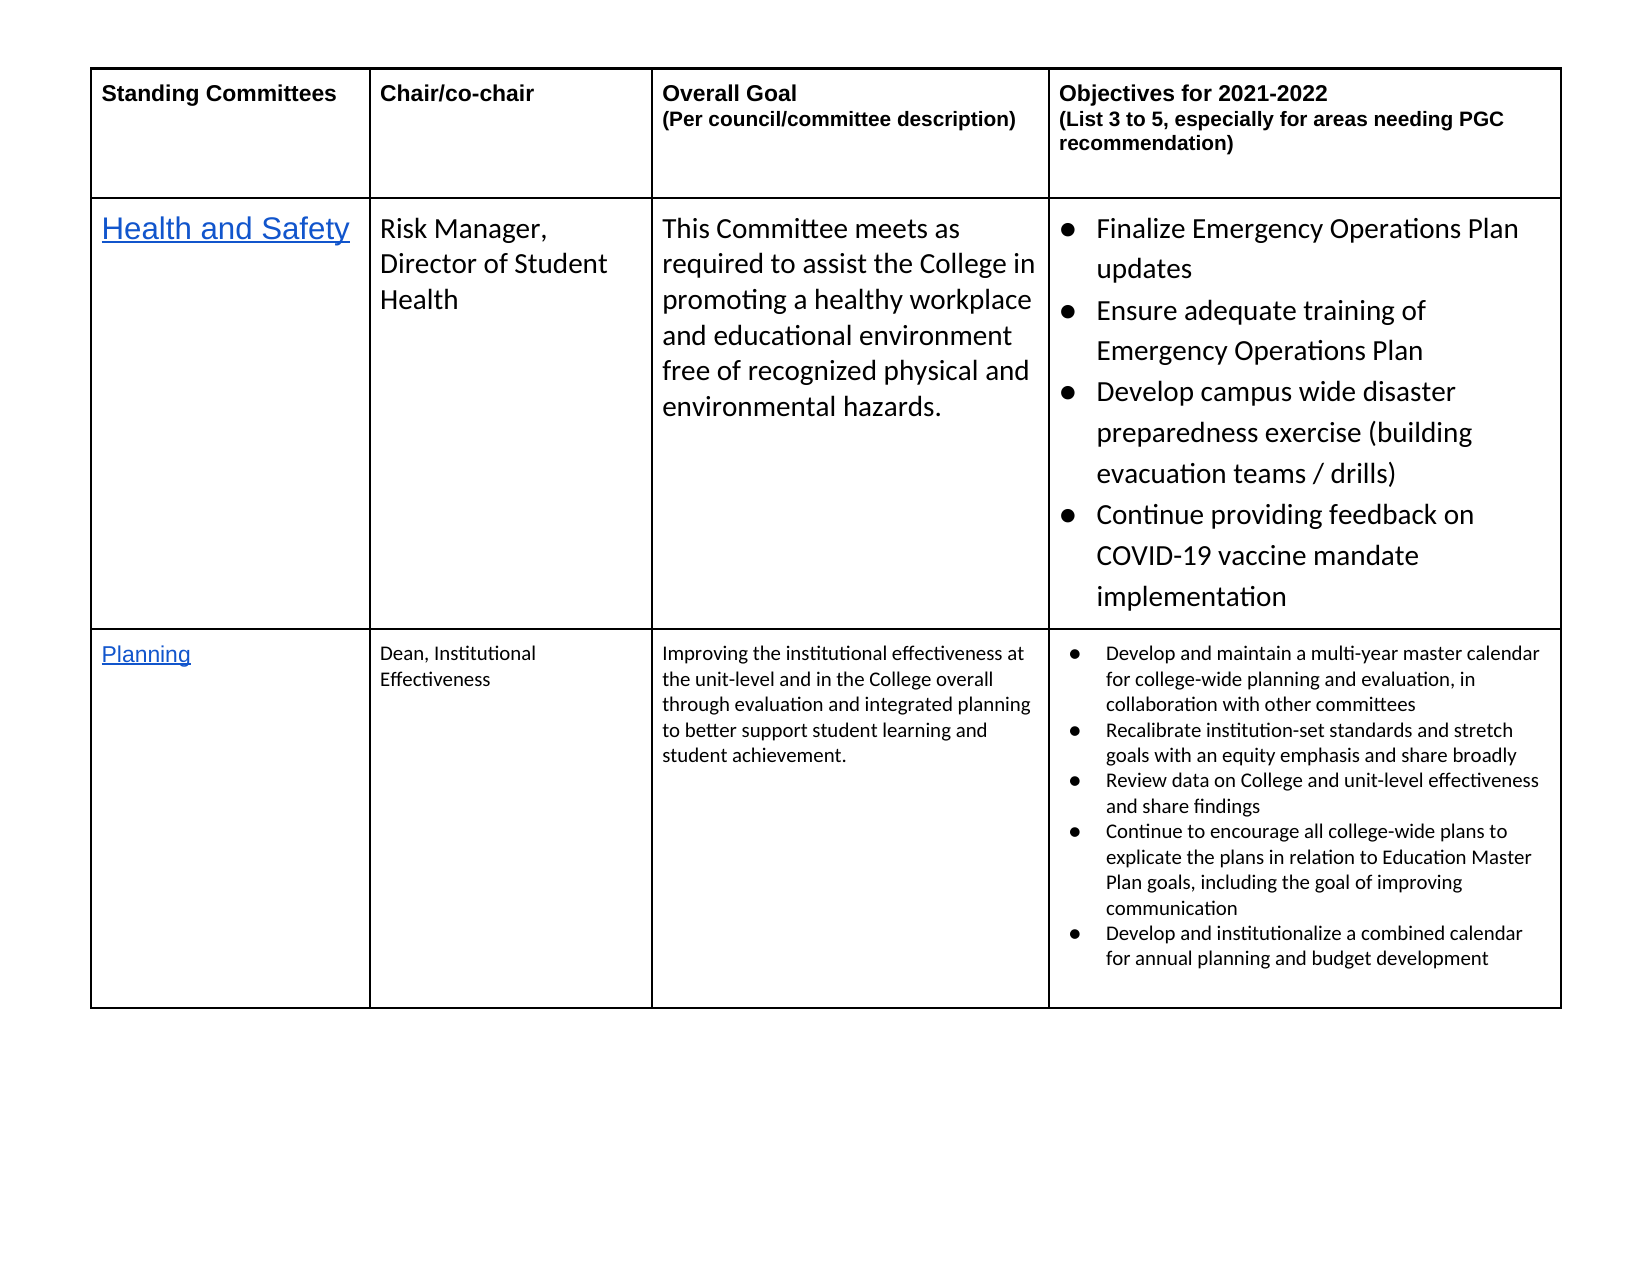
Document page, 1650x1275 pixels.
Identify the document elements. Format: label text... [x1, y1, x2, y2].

table_cell Planning [92, 630, 369, 1007]
table_header Standing Committees [92, 70, 369, 197]
table_header Chair/co-chair [371, 70, 651, 197]
table_cell Dean, Institutional Effectiveness [371, 630, 651, 1007]
table_cell Finalize Emergency Operations Plan updates Ensure adequate training of Emergency Operations Plan Develop campus wide disaster preparedness exercise (building evacuation teams / drills) Continue providing feedback on COVID-19 vaccine mandate implementation [1050, 199, 1560, 628]
table_header Overall Goal (Per council/committee description) [653, 70, 1048, 197]
table_cell Improving the institutional effectiveness at the unit-level and in the College overall through evaluation and integrated planning to better support student learning and student achievement. [653, 630, 1048, 1007]
table_cell Develop and maintain a multi-year master calendar for college-wide planning and evaluation, in collaboration with other committees Recalibrate institution-set standards and stretch goals with an equity emphasis and share broadly Review data on College and unit-level effectiveness and share findings Continue to encourage all college-wide plans to explicate the plans in relation to Education Master Plan goals, including the goal of improving communication Develop and institutionalize a combined calendar for annual planning and budget development [1050, 630, 1560, 1007]
table_cell Health and Safety [92, 199, 369, 628]
table_cell Risk Manager, Director of Student Health [371, 199, 651, 628]
table_header Objectives for 2021-2022 (List 3 to 5, especially for areas needing PGC recommendation) [1050, 70, 1560, 197]
table_cell This Committee meets as required to assist the College in promoting a healthy workplace and educational environment free of recognized physical and environmental hazards. [653, 199, 1048, 628]
